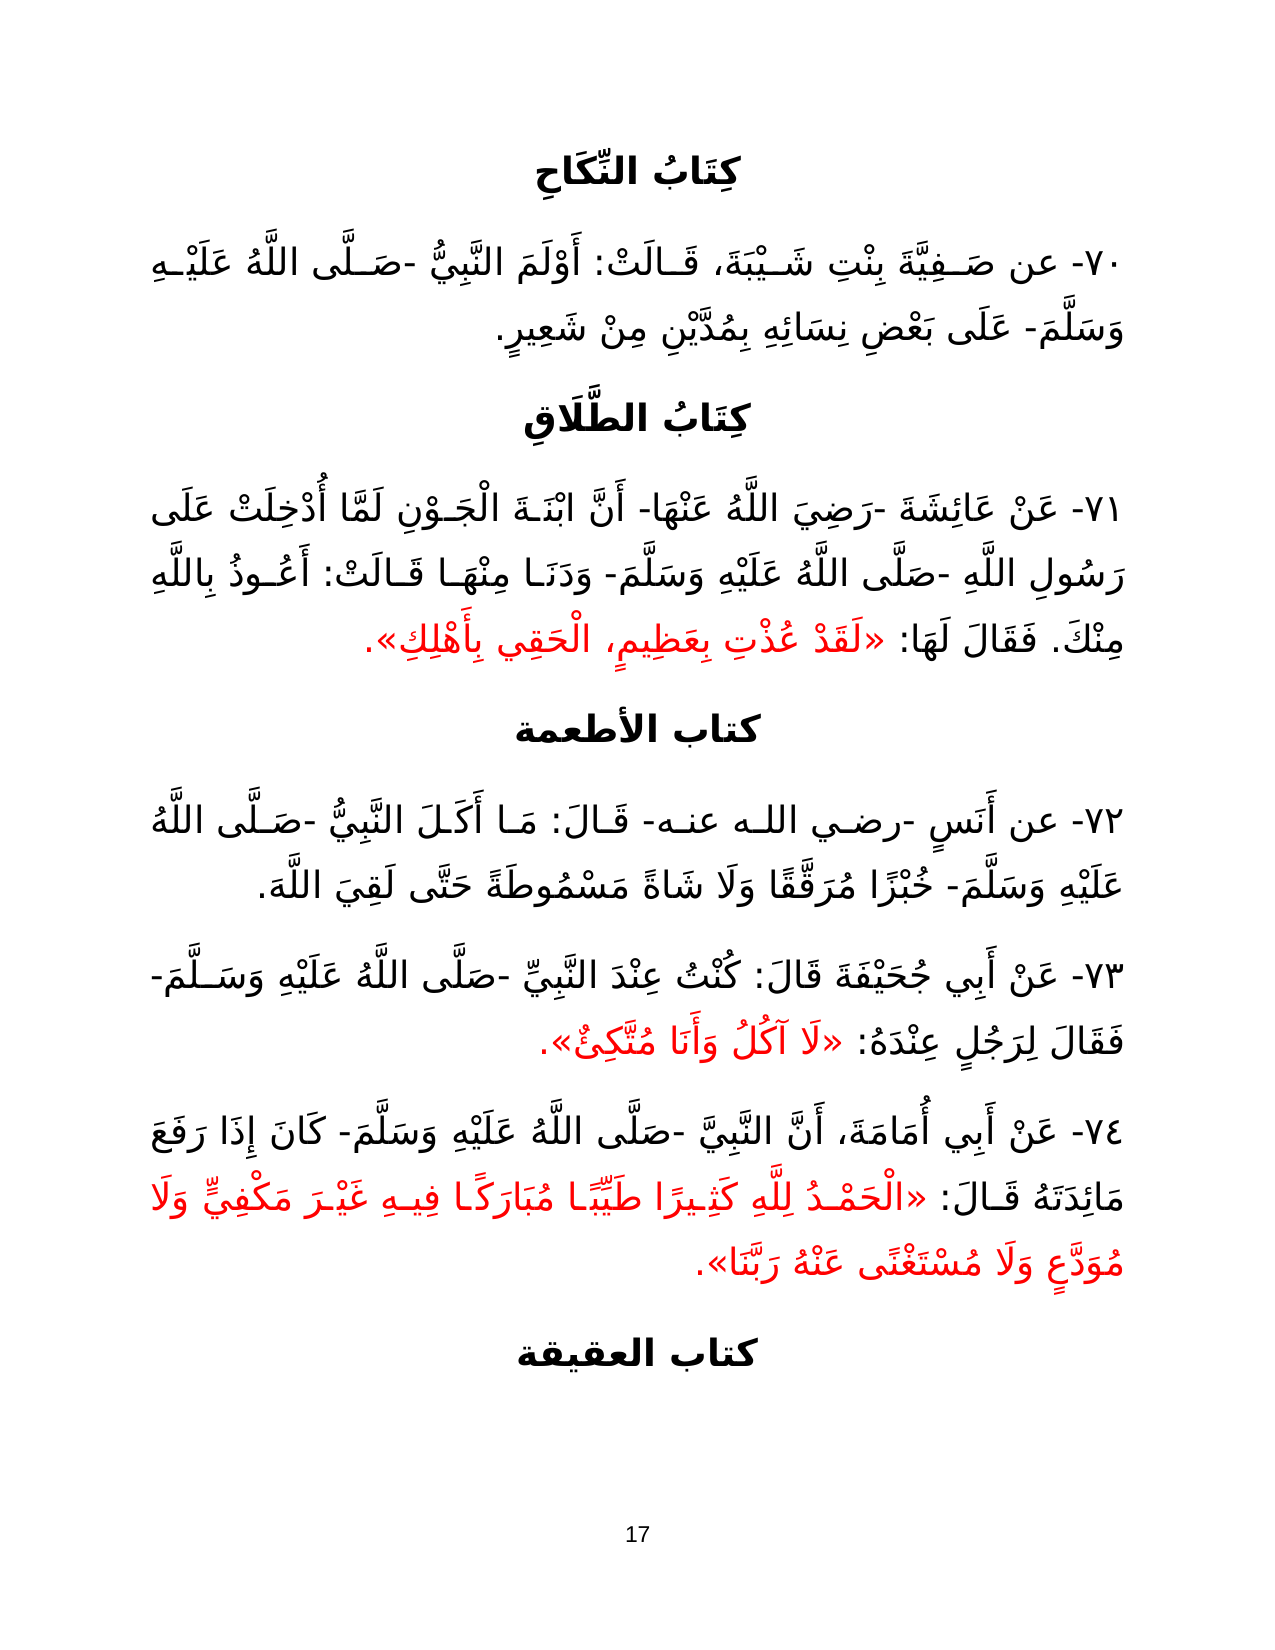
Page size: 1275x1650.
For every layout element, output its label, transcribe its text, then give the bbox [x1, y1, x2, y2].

text ٧١- عَنْ عَائِشَةَ -رَضِيَ اللَّهُ عَنْهَا- أَنَّ ابْنَةَ الْجَوْنِ لَمَّا أُدْخِلَتْ عَلَى رَسُولِ اللَّهِ -صَلَّى اللَّهُ عَلَيْهِ وَسَلَّمَ- وَدَنَا مِنْهَا قَالَتْ: أَعُوذُ بِاللَّهِ مِنْكَ. فَقَالَ لَهَا: «لَقَدْ عُذْتِ بِعَظِيمٍ، الْحَقِي بِأَهْلِكِ». [150, 487, 1125, 661]
text ٧٢- عن أَنَسٍ -رضي الله عنه- قَالَ: مَا أَكَلَ النَّبِيُّ -صَلَّى اللَّهُ عَلَيْهِ وَسَلَّمَ- خُبْزًا مُرَقَّقًا وَلَا شَاةً مَسْمُوطَةً حَتَّى لَقِيَ اللَّهَ. [150, 798, 1125, 907]
text كِتَابُ الطَّلَاقِ [150, 396, 1125, 440]
text ٧٣- عَنْ أَبِي جُحَيْفَةَ قَالَ: كُنْتُ عِنْدَ النَّبِيِّ -صَلَّى اللَّهُ عَلَيْهِ وَسَلَّمَ- فَقَالَ لِرَجُلٍ عِنْدَهُ: «لَا آكُلُ وَأَنَا مُتَّكِئٌ». [150, 954, 1125, 1063]
text كتاب العقيقة [150, 1331, 1125, 1375]
text كِتَابُ النِّكَاحِ [150, 150, 1125, 194]
text ٧٤- عَنْ أَبِي أُمَامَةَ، أَنَّ النَّبِيَّ -صَلَّى اللَّهُ عَلَيْهِ وَسَلَّمَ- كَانَ إِذَا رَفَعَ مَائِدَتَهُ قَالَ: «الْحَمْدُ لِلَّهِ كَثِيرًا طَيِّبًا مُبَارَكًا فِيهِ غَيْرَ مَكْفِيٍّ وَلَا مُوَدَّعٍ وَلَا مُسْتَغْنًى عَنْهُ رَبَّنَا». [150, 1110, 1125, 1284]
text كتاب الأطعمة [150, 708, 1125, 752]
text ٧٠- عن صَفِيَّةَ بِنْتِ شَيْبَةَ، قَالَتْ: أَوْلَمَ النَّبِيُّ -صَلَّى اللَّهُ عَلَيْهِ وَسَلَّمَ- عَلَى بَعْضِ نِسَائِهِ بِمُدَّيْنِ مِنْ شَعِيرٍ. [150, 240, 1125, 349]
